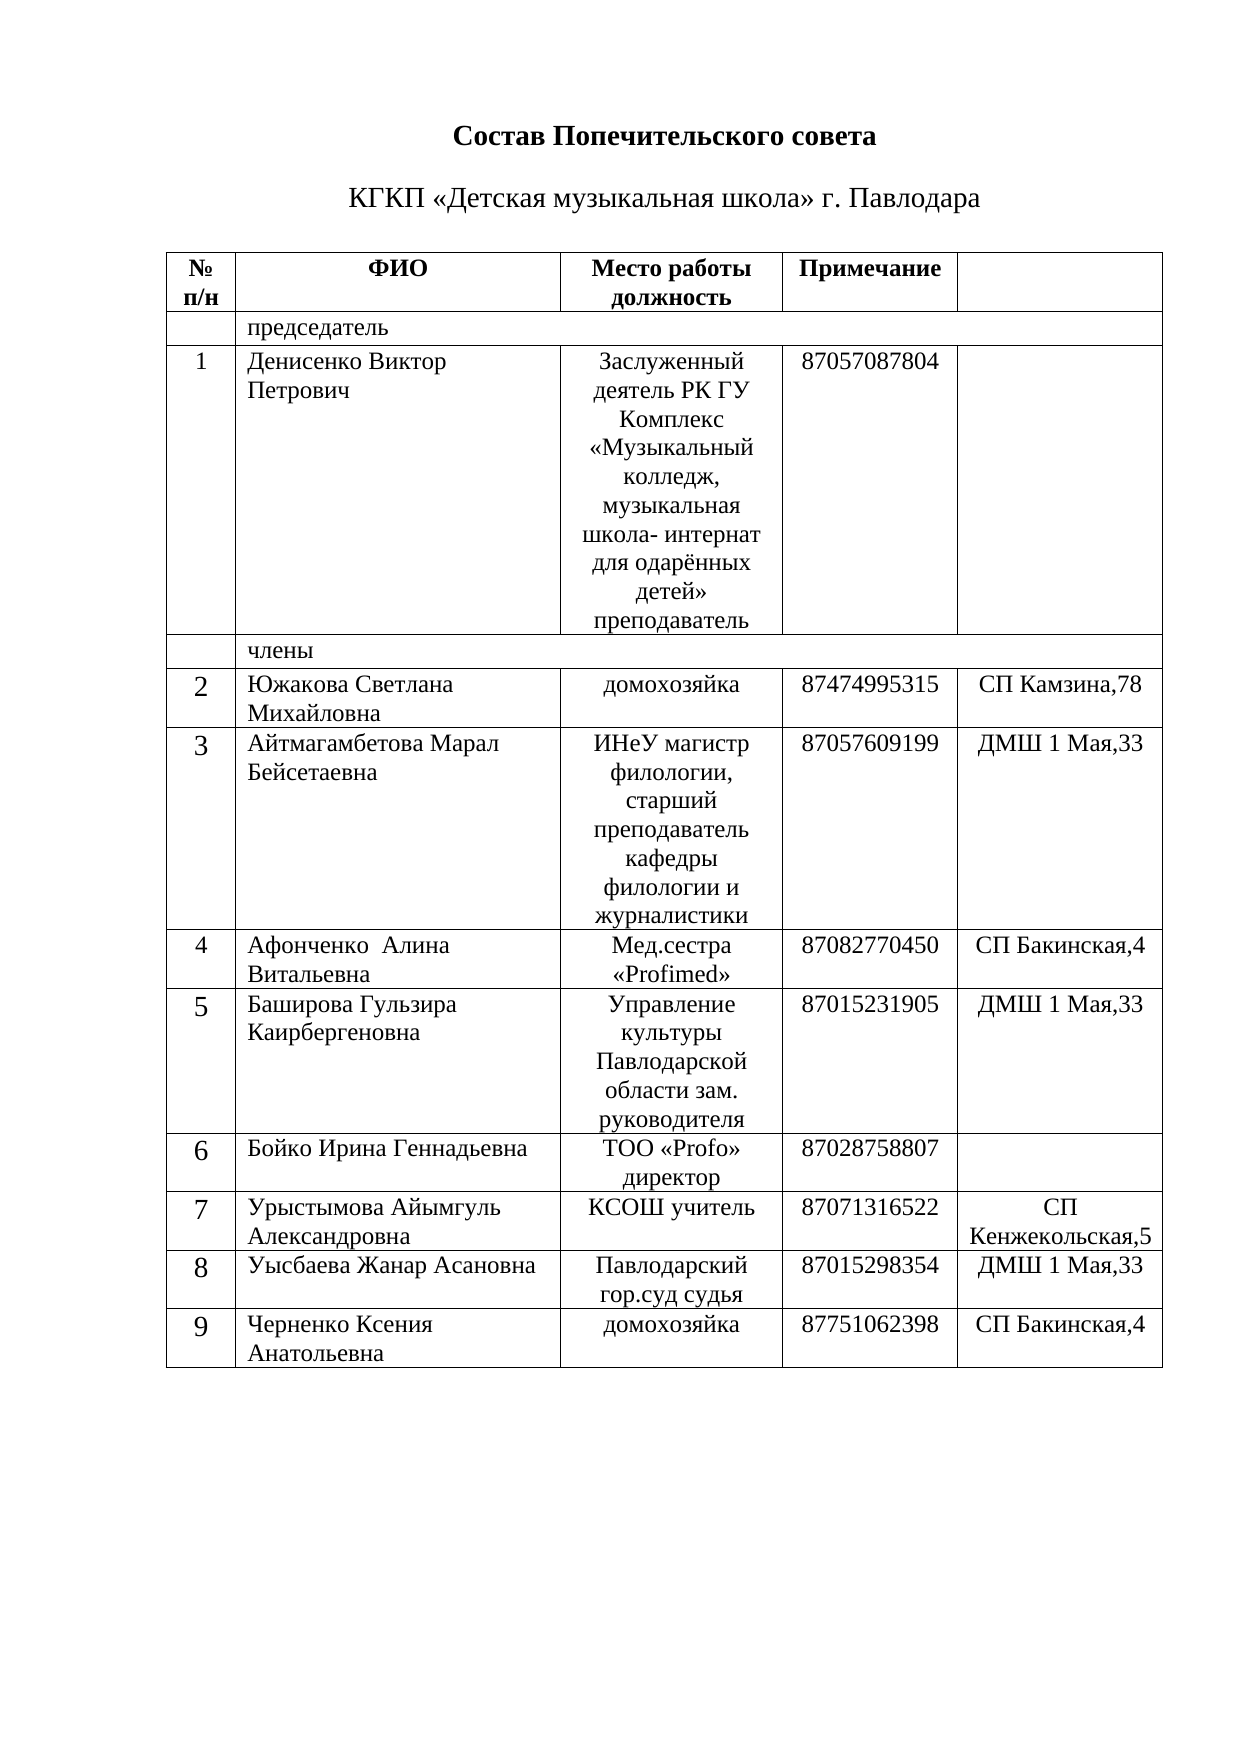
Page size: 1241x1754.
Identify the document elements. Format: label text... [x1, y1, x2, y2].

table_cell СП Кенжекольская,5 [958, 1192, 1162, 1249]
table_cell ИНеУ магистр филологии, старший преподаватель кафедры филологии и журналистики [561, 728, 782, 929]
table_cell 87015298354 [783, 1251, 957, 1308]
table_cell 87015231905 [783, 989, 957, 1132]
table_cell 5 [167, 989, 235, 1132]
table_cell 87028758807 [783, 1134, 957, 1191]
table_cell 87071316522 [783, 1192, 957, 1249]
table_cell члены [236, 635, 1162, 668]
table_cell ДМШ 1 Мая,33 [958, 728, 1162, 929]
table_cell КСОШ учитель [561, 1192, 782, 1249]
table_header ФИО [236, 253, 560, 311]
table_cell 8 [167, 1251, 235, 1308]
table_cell 2 [167, 669, 235, 727]
table_cell домохозяйка [561, 669, 782, 727]
table_cell ДМШ 1 Мая,33 [958, 1251, 1162, 1308]
table_cell [167, 635, 235, 668]
text Состав Попечительского совета [177, 118, 1152, 152]
table_cell [958, 1134, 1162, 1191]
table_header [958, 253, 1162, 311]
table_cell 87057087804 [783, 346, 957, 634]
table_cell Денисенко Виктор Петрович [236, 346, 560, 634]
table_cell Уысбаева Жанар Асановна [236, 1251, 560, 1308]
table_cell Баширова Гульзира Каирбергеновна [236, 989, 560, 1132]
table_header Примечание [783, 253, 957, 311]
table_cell ТОО «Profo» директор [561, 1134, 782, 1191]
table_cell ДМШ 1 Мая,33 [958, 989, 1162, 1132]
table_cell домохозяйка [561, 1309, 782, 1367]
table_cell СП Камзина,78 [958, 669, 1162, 727]
table_cell Черненко Ксения Анатольевна [236, 1309, 560, 1367]
table_cell Айтмагамбетова Марал Бейсетаевна [236, 728, 560, 929]
table_cell 4 [167, 930, 235, 988]
table_cell 87082770450 [783, 930, 957, 988]
table_cell 6 [167, 1134, 235, 1191]
table_cell Управление культуры Павлодарской области зам. руководителя [561, 989, 782, 1132]
table_cell 87474995315 [783, 669, 957, 727]
table_cell СП Бакинская,4 [958, 1309, 1162, 1367]
table_header № п/н [167, 253, 235, 311]
table_cell 3 [167, 728, 235, 929]
table_cell СП Бакинская,4 [958, 930, 1162, 988]
table_cell 7 [167, 1192, 235, 1249]
table_cell Мед.сестра «Profimed» [561, 930, 782, 988]
table_cell Павлодарский гор.суд судья [561, 1251, 782, 1308]
table_cell 1 [167, 346, 235, 634]
text КГКП «Детская музыкальная школа» г. Павлодара [177, 180, 1152, 214]
table_cell 87751062398 [783, 1309, 957, 1367]
table_cell [958, 346, 1162, 634]
table_cell [167, 312, 235, 345]
table_cell Южакова Светлана Михайловна [236, 669, 560, 727]
table_cell Бойко Ирина Геннадьевна [236, 1134, 560, 1191]
table_header Место работы должность [561, 253, 782, 311]
table_cell Урыстымова Айымгуль Александровна [236, 1192, 560, 1249]
table_cell 87057609199 [783, 728, 957, 929]
table_cell Афонченко Алина Витальевна [236, 930, 560, 988]
table_cell 9 [167, 1309, 235, 1367]
table_cell Заслуженный деятель РК ГУ Комплекс «Музыкальный колледж, музыкальная школа- интернат для одарённых детей» преподаватель [561, 346, 782, 634]
table_cell председатель [236, 312, 1162, 345]
